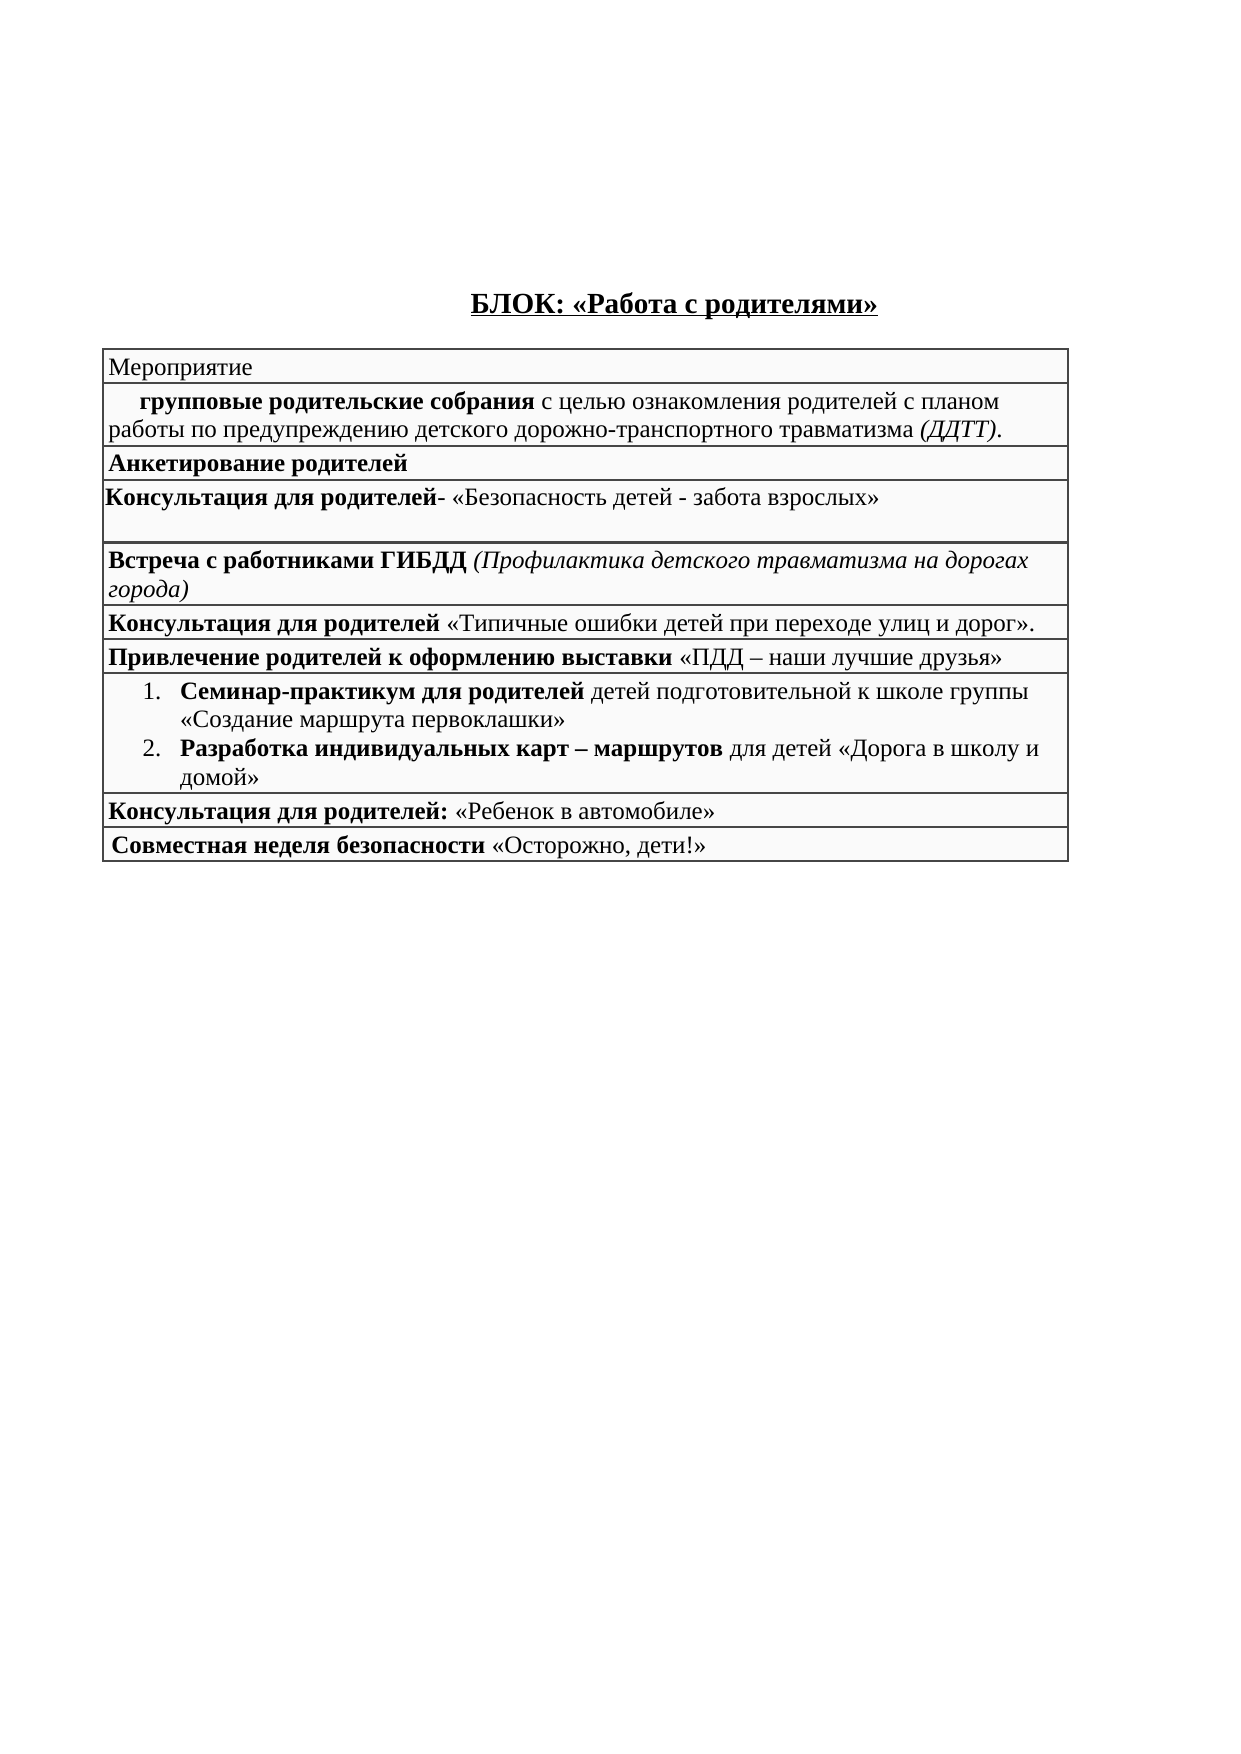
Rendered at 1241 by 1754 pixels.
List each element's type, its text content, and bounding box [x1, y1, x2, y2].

table_cell Консультация для родителей- «Безопасность детей - забота взрослых» [104, 481, 1067, 541]
table_cell Консультация для родителей: «Ребенок в автомобиле» [104, 794, 1067, 826]
table_cell Семинар-практикум для родителей детей подготовительной к школе группы «Создание маршрута первоклашки» Разработка индивидуальных карт – маршрутов для детей «Дорога в школу и домой» [104, 674, 1067, 792]
table_cell Привлечение родителей к оформлению выставки «ПДД – наши лучшие друзья» [104, 640, 1067, 672]
table_cell Анкетирование родителей [104, 447, 1067, 479]
text БЛОК: «Работа с родителями» [177, 286, 1152, 319]
table_cell Встреча с работниками ГИБДД (Профилактика детского травматизма на дорогах города) [104, 544, 1067, 604]
table_cell групповые родительские собрания с целью ознакомления родителей с планом работы по предупреждению детского дорожно-транспортного травматизма (ДДТТ). [104, 384, 1067, 445]
table_cell Совместная неделя безопасности «Осторожно, дети!» [104, 828, 1067, 860]
table_header Мероприятие [104, 350, 1067, 382]
table_cell Консультация для родителей «Типичные ошибки детей при переходе улиц и дорог». [104, 606, 1067, 638]
